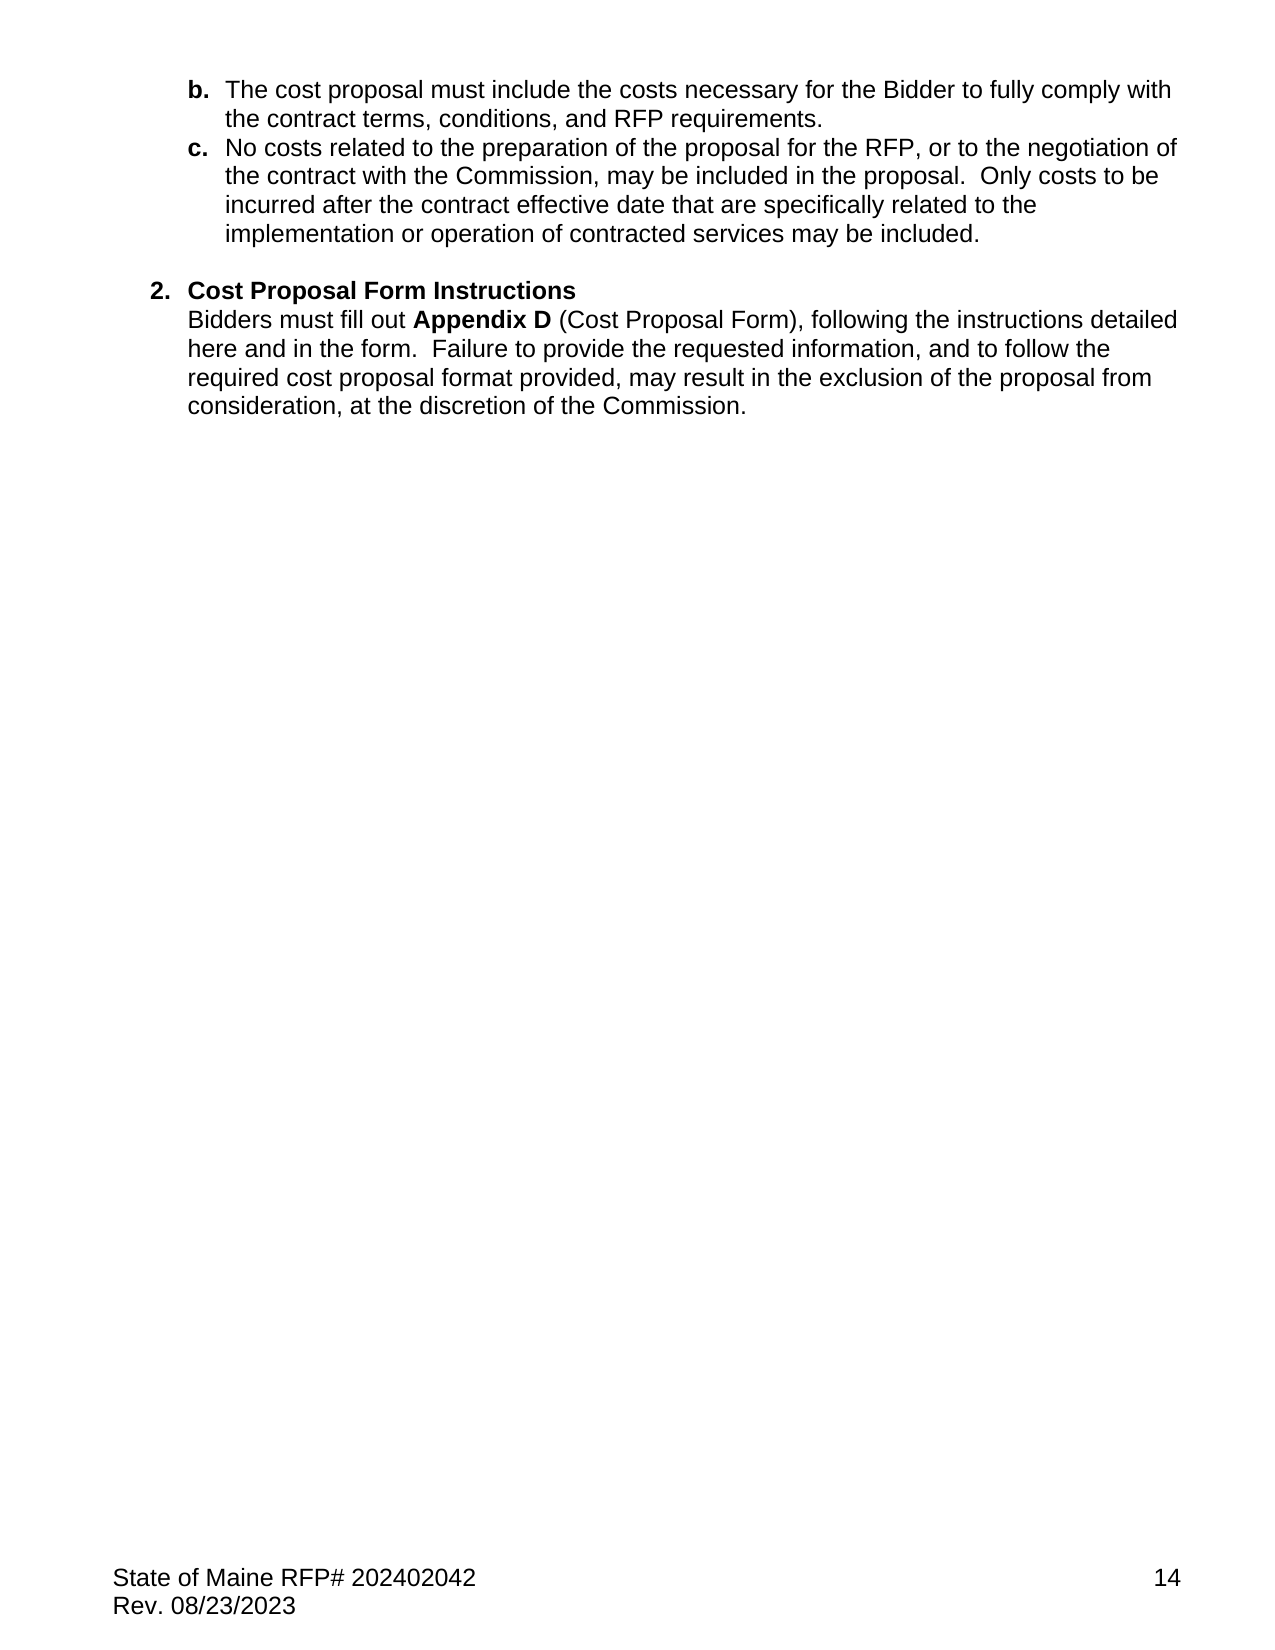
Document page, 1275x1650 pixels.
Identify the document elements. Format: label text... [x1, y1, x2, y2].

list No costs related to the preparation of the proposal for the RFP, or to the negotiation of the contract with the Commission, may be included in the proposal. Only costs to be incurred after the contract effective date that are specifically related to the implementation or operation of contracted services may be included. [187, 132, 1181, 247]
list The cost proposal must include the costs necessary for the Bidder to fully comply with the contract terms, conditions, and RFP requirements. [187, 75, 1181, 132]
text Bidders must fill out Appendix D (Cost Proposal Form), following the instructions detailed here and in the form. Failure to provide the requested information, and to follow the required cost proposal format provided, may result in the exclusion of the proposal from consideration, at the discretion of the Commission. [187, 305, 1181, 420]
list Cost Proposal Form Instructions [150, 276, 1181, 305]
